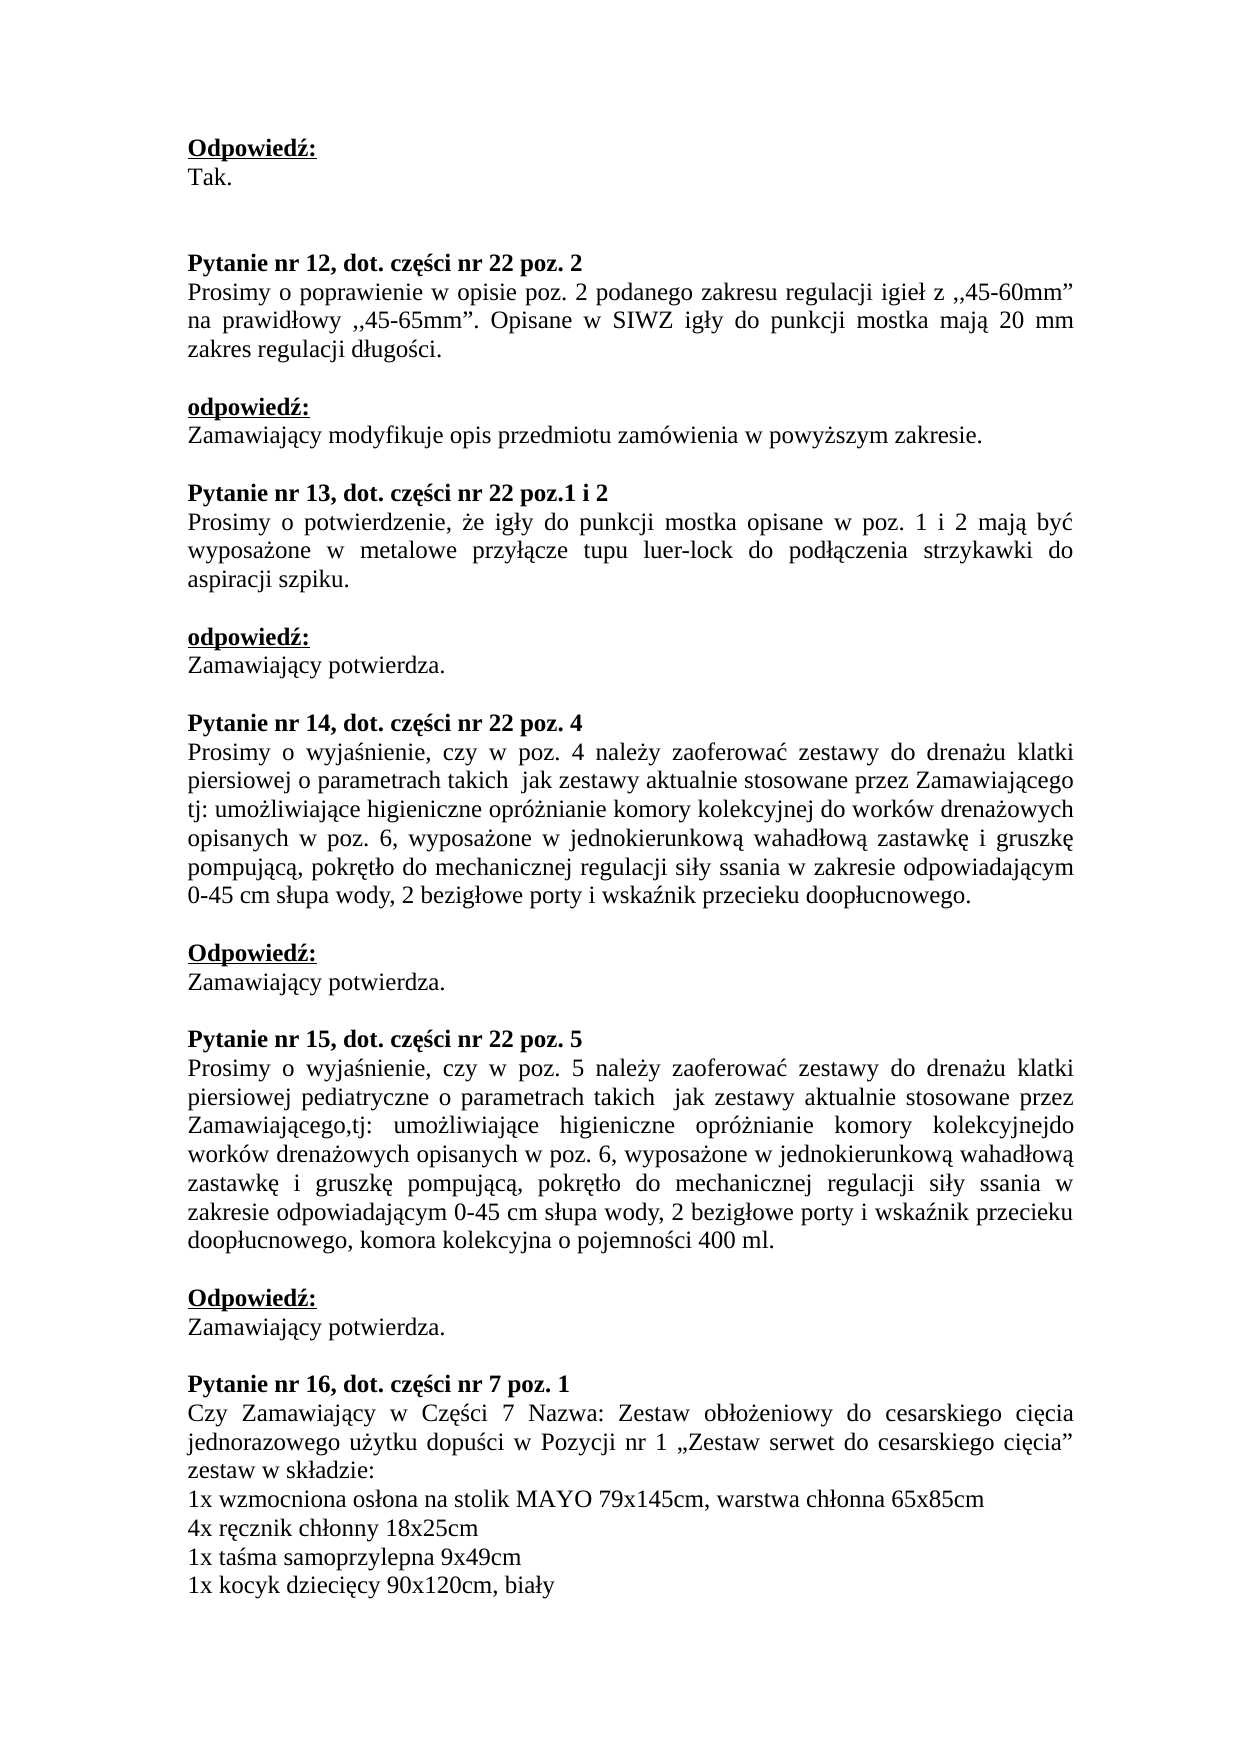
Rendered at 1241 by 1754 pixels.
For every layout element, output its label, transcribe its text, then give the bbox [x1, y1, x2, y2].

text odpowiedź: [187, 392, 1075, 420]
text Zamawiający potwierdza. [187, 1312, 1075, 1340]
text Odpowiedź: [187, 1283, 1075, 1312]
text Pytanie nr 12, dot. części nr 22 poz. 2 [187, 248, 1075, 277]
text 1x wzmocniona osłona na stolik MAYO 79x145cm, warstwa chłonna 65x85cm [187, 1484, 1075, 1513]
text Zamawiający modyfikuje opis przedmiotu zamówienia w powyższym zakresie. [187, 420, 1075, 449]
text Zamawiający potwierdza. [187, 650, 1075, 679]
text Pytanie nr 14, dot. części nr 22 poz. 4 [187, 708, 1075, 737]
text Odpowiedź: [187, 133, 1075, 162]
text Pytanie nr 16, dot. części nr 7 poz. 1 [187, 1369, 1075, 1398]
text Zamawiający potwierdza. [187, 967, 1075, 995]
text 1x taśma samoprzylepna 9x49cm [187, 1542, 1075, 1570]
text Prosimy o poprawienie w opisie poz. 2 podanego zakresu regulacji igieł z ,,45-60mm” na prawidłowy ,,45-65mm”. Opisane w SIWZ igły do punkcji mostka mają 20 mm zakres regulacji długości. [187, 277, 1075, 363]
text Prosimy o wyjaśnienie, czy w poz. 4 należy zaoferować zestawy do drenażu klatki piersiowej o parametrach takich jak zestawy aktualnie stosowane przez Zamawiającego tj: umożliwiające higieniczne opróżnianie komory kolekcyjnej do worków drenażowych opisanych w poz. 6, wyposażone w jednokierunkową wahadłową zastawkę i gruszkę pompującą, pokrętło do mechanicznej regulacji siły ssania w zakresie odpowiadającym 0-45 cm słupa wody, 2 bezigłowe porty i wskaźnik przecieku doopłucnowego. [187, 737, 1075, 909]
text 1x kocyk dziecięcy 90x120cm, biały [187, 1570, 1075, 1599]
text Prosimy o wyjaśnienie, czy w poz. 5 należy zaoferować zestawy do drenażu klatki piersiowej pediatryczne o parametrach takich jak zestawy aktualnie stosowane przez Zamawiającego,tj: umożliwiające higieniczne opróżnianie komory kolekcyjnejdo worków drenażowych opisanych w poz. 6, wyposażone w jednokierunkową wahadłową zastawkę i gruszkę pompującą, pokrętło do mechanicznej regulacji siły ssania w zakresie odpowiadającym 0-45 cm słupa wody, 2 bezigłowe porty i wskaźnik przecieku doopłucnowego, komora kolekcyjna o pojemności 400 ml. [187, 1053, 1075, 1254]
text odpowiedź: [187, 622, 1075, 650]
text Pytanie nr 15, dot. części nr 22 poz. 5 [187, 1024, 1075, 1053]
text Pytanie nr 13, dot. części nr 22 poz.1 i 2 [187, 478, 1075, 507]
text Czy Zamawiający w Części 7 Nazwa: Zestaw obłożeniowy do cesarskiego cięcia jednorazowego użytku dopuści w Pozycji nr 1 „Zestaw serwet do cesarskiego cięcia” zestaw w składzie: [187, 1398, 1075, 1484]
text 4x ręcznik chłonny 18x25cm [187, 1513, 1075, 1542]
text Odpowiedź: [187, 938, 1075, 967]
text Tak. [187, 162, 1075, 190]
text Prosimy o potwierdzenie, że igły do punkcji mostka opisane w poz. 1 i 2 mają być wyposażone w metalowe przyłącze tupu luer-lock do podłączenia strzykawki do aspiracji szpiku. [187, 507, 1075, 593]
